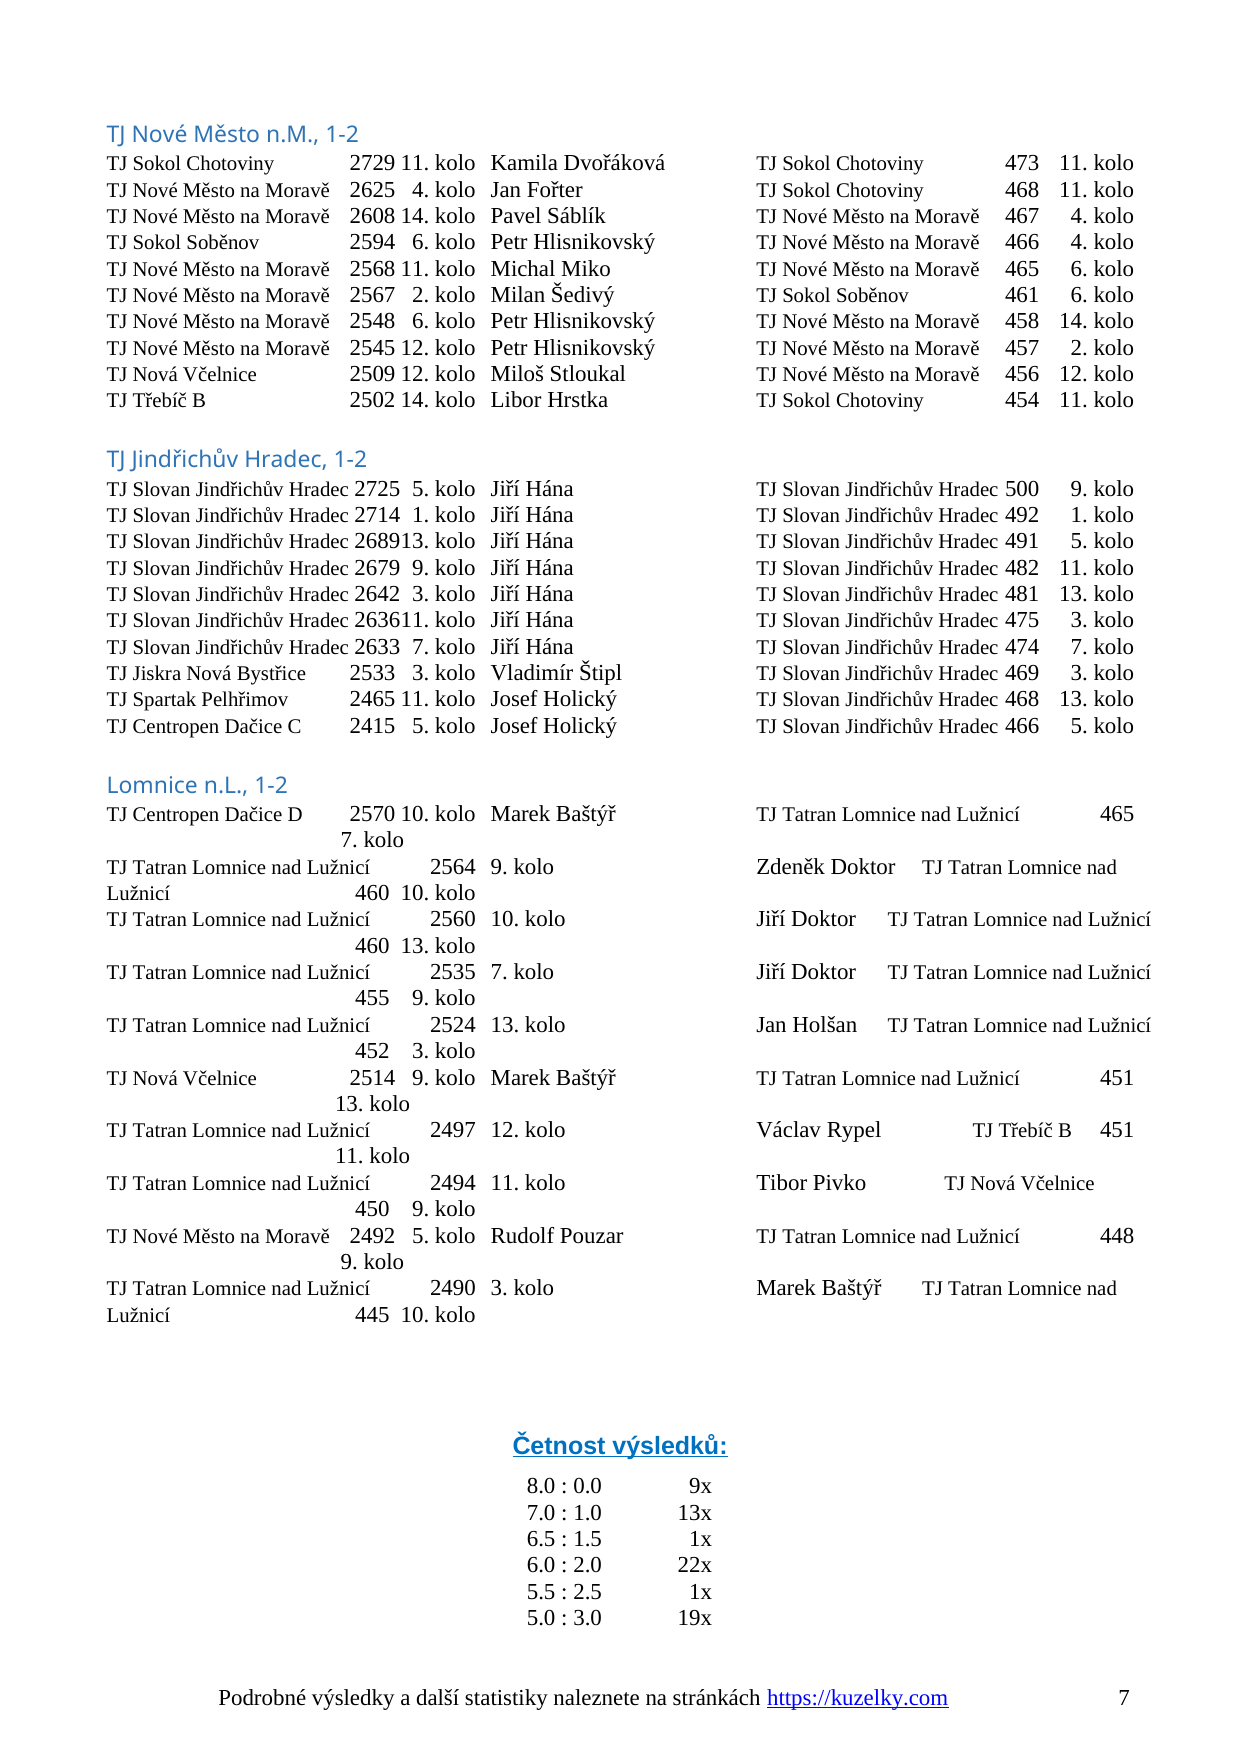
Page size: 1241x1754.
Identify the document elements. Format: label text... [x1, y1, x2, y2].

text TJ Slovan Jindřichův Hradec 2714 1. kolo Jiří Hána TJ Slovan Jindřichův Hradec 492 1. kolo [106, 501, 1134, 527]
text TJ Nové Město na Moravě 2545 12. kolo Petr Hlisnikovský TJ Nové Město na Moravě 457 2. kolo [106, 334, 1134, 360]
text TJ Nová Včelnice 2514 9. kolo Marek Baštýř TJ Tatran Lomnice nad Lužnicí 451 13. kolo [106, 1063, 1134, 1116]
text TJ Slovan Jindřichův Hradec 2633 7. kolo Jiří Hána TJ Slovan Jindřichův Hradec 474 7. kolo [106, 633, 1134, 659]
text TJ Tatran Lomnice nad Lužnicí 2494 11. kolo Tibor Pivko TJ Nová Včelnice 450 9. kolo [106, 1169, 1134, 1222]
text TJ Sokol Soběnov 2594 6. kolo Petr Hlisnikovský TJ Nové Město na Moravě 466 4. kolo [106, 228, 1134, 255]
text TJ Nové Město na Moravě 2492 5. kolo Rudolf Pouzar TJ Tatran Lomnice nad Lužnicí 448 9. kolo [106, 1222, 1134, 1274]
text 8.0 : 0.0 9x [106, 1472, 1134, 1499]
text TJ Jiskra Nová Bystřice 2533 3. kolo Vladimír Štipl TJ Slovan Jindřichův Hradec 469 3. kolo [106, 659, 1134, 686]
text 5.0 : 3.0 19x [106, 1604, 1134, 1631]
text TJ Nové Město na Moravě 2567 2. kolo Milan Šedivý TJ Sokol Soběnov 461 6. kolo [106, 281, 1134, 307]
text TJ Spartak Pelhřimov 2465 11. kolo Josef Holický TJ Slovan Jindřichův Hradec 468 13. kolo [106, 686, 1134, 712]
subtitle TJ Jindřichův Hradec, 1-2 [106, 443, 1134, 475]
text TJ Slovan Jindřichův Hradec 2636 11. kolo Jiří Hána TJ Slovan Jindřichův Hradec 475 3. kolo [106, 606, 1134, 633]
text 7.0 : 1.0 13x [106, 1499, 1134, 1525]
text 6.0 : 2.0 22x [106, 1551, 1134, 1578]
text TJ Nové Město na Moravě 2568 11. kolo Michal Miko TJ Nové Město na Moravě 465 6. kolo [106, 255, 1134, 281]
text TJ Nové Město na Moravě 2625 4. kolo Jan Fořter TJ Sokol Chotoviny 468 11. kolo [106, 176, 1134, 202]
text TJ Centropen Dačice C 2415 5. kolo Josef Holický TJ Slovan Jindřichův Hradec 466 5. kolo [106, 712, 1134, 738]
text TJ Tatran Lomnice nad Lužnicí 2535 7. kolo Jiří Doktor TJ Tatran Lomnice nad Lužnicí 455 9. kolo [106, 958, 1134, 1011]
text TJ Slovan Jindřichův Hradec 2689 13. kolo Jiří Hána TJ Slovan Jindřichův Hradec 491 5. kolo [106, 527, 1134, 554]
text Četnost výsledků: [94, 1431, 1145, 1460]
subtitle TJ Nové Město n.M., 1-2 [106, 118, 1134, 149]
text 5.5 : 2.5 1x [106, 1578, 1134, 1604]
text TJ Tatran Lomnice nad Lužnicí 2490 3. kolo Marek Baštýř TJ Tatran Lomnice nad Lužnicí 445 10. kolo [106, 1274, 1134, 1327]
text TJ Slovan Jindřichův Hradec 2679 9. kolo Jiří Hána TJ Slovan Jindřichův Hradec 482 11. kolo [106, 554, 1134, 580]
text TJ Třebíč B 2502 14. kolo Libor Hrstka TJ Sokol Chotoviny 454 11. kolo [106, 387, 1134, 413]
text TJ Centropen Dačice D 2570 10. kolo Marek Baštýř TJ Tatran Lomnice nad Lužnicí 465 7. kolo [106, 800, 1134, 853]
text TJ Tatran Lomnice nad Lužnicí 2497 12. kolo Václav Rypel TJ Třebíč B 451 11. kolo [106, 1116, 1134, 1169]
text TJ Sokol Chotoviny 2729 11. kolo Kamila Dvořáková TJ Sokol Chotoviny 473 11. kolo [106, 149, 1134, 176]
text TJ Tatran Lomnice nad Lužnicí 2524 13. kolo Jan Holšan TJ Tatran Lomnice nad Lužnicí 452 3. kolo [106, 1011, 1134, 1063]
text TJ Tatran Lomnice nad Lužnicí 2560 10. kolo Jiří Doktor TJ Tatran Lomnice nad Lužnicí 460 13. kolo [106, 905, 1134, 958]
text TJ Tatran Lomnice nad Lužnicí 2564 9. kolo Zdeněk Doktor TJ Tatran Lomnice nad Lužnicí 460 10. kolo [106, 853, 1134, 905]
text TJ Nová Včelnice 2509 12. kolo Miloš Stloukal TJ Nové Město na Moravě 456 12. kolo [106, 360, 1134, 387]
subtitle Lomnice n.L., 1-2 [106, 769, 1134, 800]
text 6.5 : 1.5 1x [106, 1525, 1134, 1551]
text TJ Nové Město na Moravě 2548 6. kolo Petr Hlisnikovský TJ Nové Město na Moravě 458 14. kolo [106, 307, 1134, 334]
text TJ Nové Město na Moravě 2608 14. kolo Pavel Sáblík TJ Nové Město na Moravě 467 4. kolo [106, 202, 1134, 228]
text TJ Slovan Jindřichův Hradec 2725 5. kolo Jiří Hána TJ Slovan Jindřichův Hradec 500 9. kolo [106, 475, 1134, 501]
text TJ Slovan Jindřichův Hradec 2642 3. kolo Jiří Hána TJ Slovan Jindřichův Hradec 481 13. kolo [106, 580, 1134, 606]
